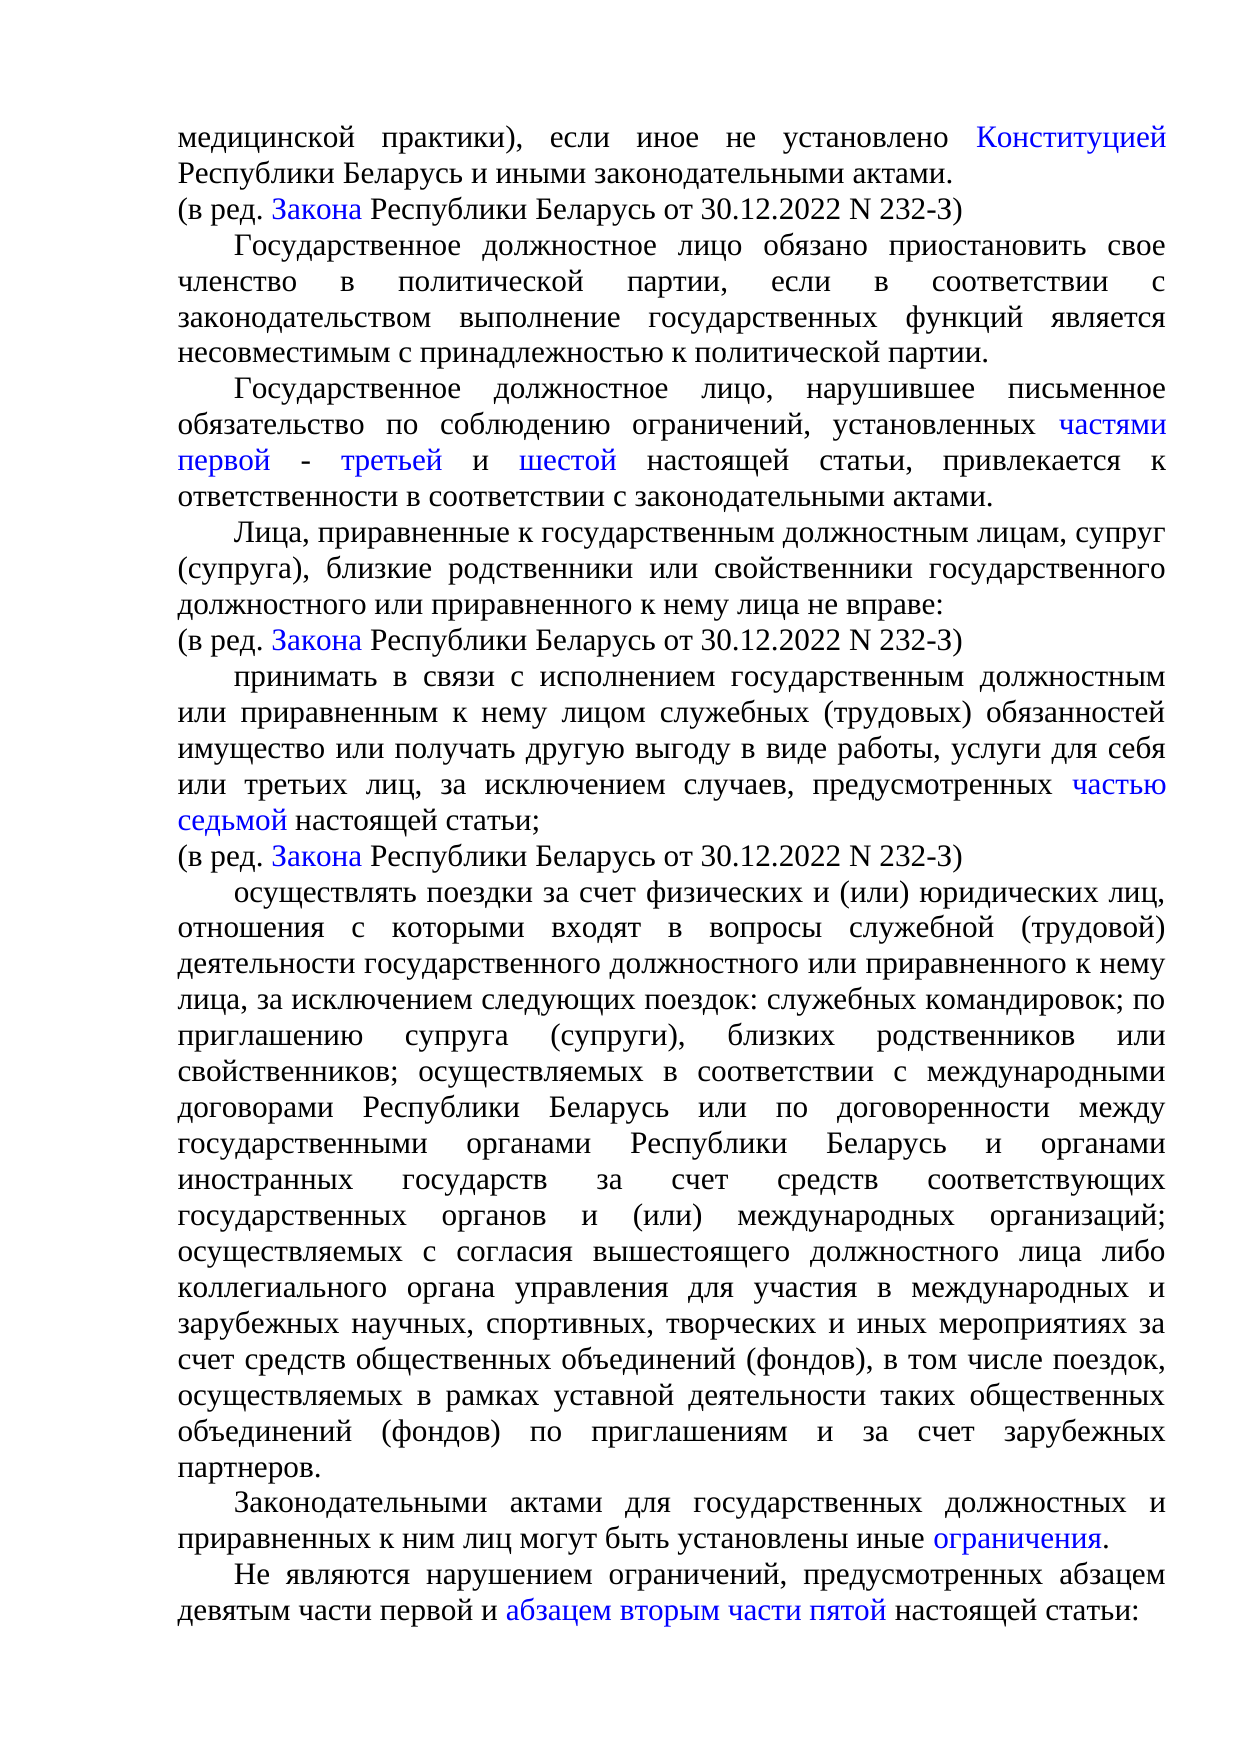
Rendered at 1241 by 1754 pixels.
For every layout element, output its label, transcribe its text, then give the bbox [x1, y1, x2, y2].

text осуществлять поездки за счет физических и (или) юридических лиц, отношения с которыми входят в вопросы служебной (трудовой) деятельности государственного должностного или приравненного к нему лица, за исключением следующих поездок: служебных командировок; по приглашению супруга (супруги), близких родственников или свойственников; осуществляемых в соответствии с международными договорами Республики Беларусь или по договоренности между государственными органами Республики Беларусь и органами иностранных государств за счет средств соответствующих государственных органов и (или) международных организаций; осуществляемых с согласия вышестоящего должностного лица либо коллегиального органа управления для участия в международных и зарубежных научных, спортивных, творческих и иных мероприятиях за счет средств общественных объединений (фондов), в том числе поездок, осуществляемых в рамках уставной деятельности таких общественных объединений (фондов) по приглашениям и за счет зарубежных партнеров. [177, 873, 1167, 1484]
text (в ред. Закона Республики Беларусь от 30.12.2022 N 232-З) [177, 190, 1167, 226]
text Лица, приравненные к государственным должностным лицам, супруг (супруга), близкие родственники или свойственники государственного должностного или приравненного к нему лица не вправе: [177, 513, 1167, 621]
text (в ред. Закона Республики Беларусь от 30.12.2022 N 232-З) [177, 837, 1167, 873]
text (в ред. Закона Республики Беларусь от 30.12.2022 N 232-З) [177, 621, 1167, 657]
text Не являются нарушением ограничений, предусмотренных абзацем девятым части первой и абзацем вторым части пятой настоящей статьи: [177, 1556, 1167, 1627]
text принимать в связи с исполнением государственным должностным или приравненным к нему лицом служебных (трудовых) обязанностей имущество или получать другую выгоду в виде работы, услуги для себя или третьих лиц, за исключением случаев, предусмотренных частью седьмой настоящей статьи; [177, 657, 1167, 837]
text Государственное должностное лицо обязано приостановить свое членство в политической партии, если в соответствии с законодательством выполнение государственных функций является несовместимым с принадлежностью к политической партии. [177, 226, 1167, 370]
text Законодательными актами для государственных должностных и приравненных к ним лиц могут быть установлены иные ограничения. [177, 1484, 1167, 1556]
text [177, 118, 1167, 190]
text Государственное должностное лицо, нарушившее письменное обязательство по соблюдению ограничений, установленных частями первой - третьей и шестой настоящей статьи, привлекается к ответственности в соответствии с законодательными актами. [177, 370, 1167, 513]
